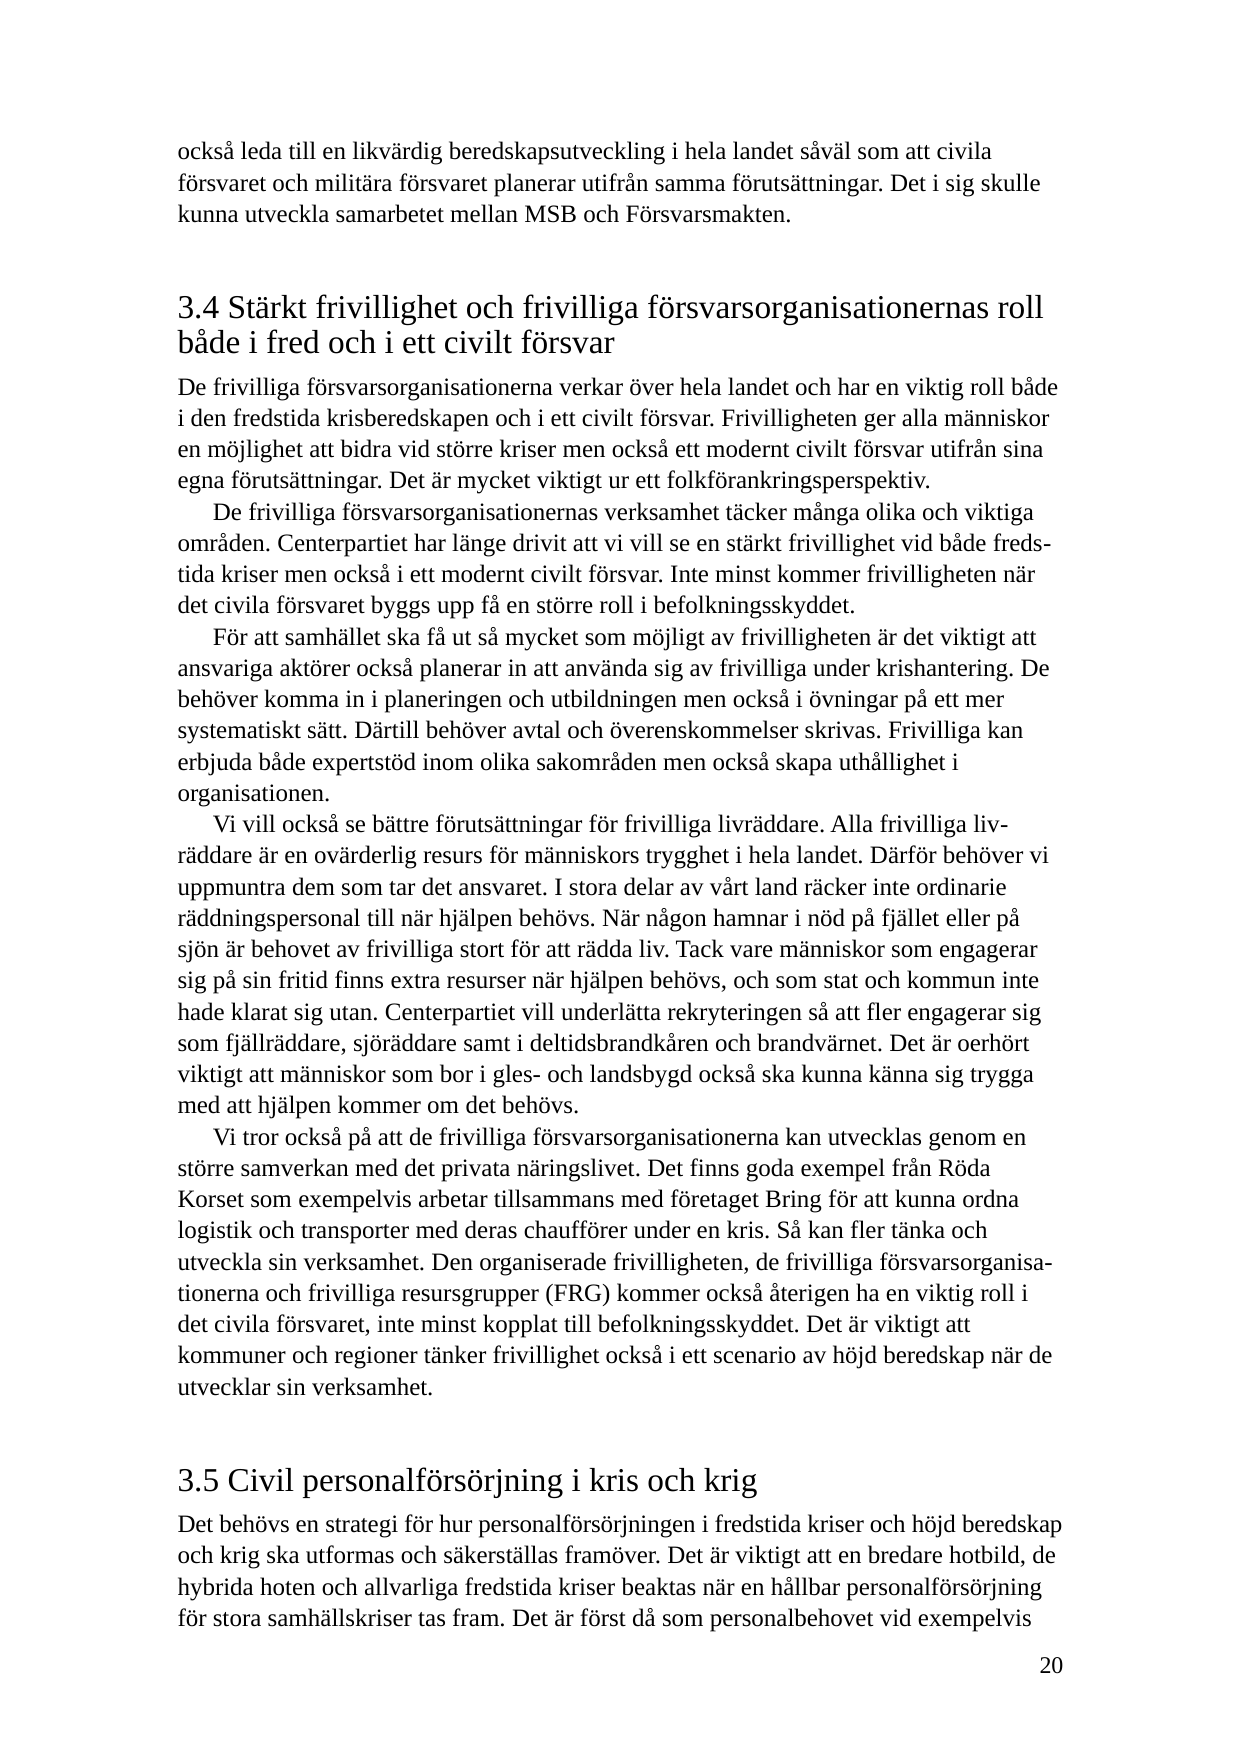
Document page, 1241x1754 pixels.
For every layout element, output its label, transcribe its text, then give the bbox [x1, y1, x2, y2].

text Civil personalförsörjning i kris och krig [177, 1463, 1063, 1498]
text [177, 134, 1063, 228]
text Vi vill också se bättre förutsättningar för frivilliga livräddare. Alla frivilliga livräddare är en ovärderlig resurs för människors trygghet i hela landet. Därför behöver vi uppmuntra dem som tar det ansvaret. I stora delar av vårt land räcker inte ordinarie räddningspersonal till när hjälpen behövs. När någon hamnar i nöd på fjället eller på sjön är behovet av frivilliga stort för att rädda liv. Tack vare människor som engagerar sig på sin fritid finns extra resurser när hjälpen behövs, och som stat och kommun inte hade klarat sig utan. Centerpartiet vill underlätta rekryteringen så att fler engagerar sig som fjällräddare, sjöräddare samt i deltidsbrandkåren och brandvärnet. Det är oerhört viktigt att människor som bor i gles- och landsbygd också ska kunna känna sig trygga med att hjälpen kommer om det behövs. [177, 807, 1063, 1119]
text De frivilliga försvarsorganisationerna verkar över hela landet och har en viktig roll både i den fredstida krisberedskapen och i ett civilt försvar. Frivilligheten ger alla människor en möjlighet att bidra vid större kriser men också ett modernt civilt försvar utifrån sina egna förutsättningar. Det är mycket viktigt ur ett folkförankringsperspektiv. [177, 369, 1063, 494]
text De frivilliga försvarsorganisationernas verksamhet täcker många olika och viktiga områden. Centerpartiet har länge drivit att vi vill se en stärkt frivillighet vid både fredstida kriser men också i ett modernt civilt försvar. Inte minst kommer frivilligheten när det civila försvaret byggs upp få en större roll i befolkningsskyddet. [177, 494, 1063, 619]
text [177, 1507, 1063, 1632]
text Stärkt frivillighet och frivilliga försvarsorganisationernas roll både i fred och i ett civilt försvar [177, 290, 1063, 361]
text Vi tror också på att de frivilliga försvarsorganisationerna kan utvecklas genom en större samverkan med det privata näringslivet. Det finns goda exempel från Röda Korset som exempelvis arbetar tillsammans med företaget Bring för att kunna ordna logistik och transporter med deras chaufförer under en kris. Så kan fler tänka och utveckla sin verksamhet. Den organiserade frivilligheten, de frivilliga försvarsorganisationerna och frivilliga resursgrupper (FRG) kommer också återigen ha en viktig roll i det civila försvaret, inte minst kopplat till befolkningsskyddet. Det är viktigt att kommuner och regioner tänker frivillighet också i ett scenario av höjd beredskap när de utvecklar sin verksamhet. [177, 1119, 1063, 1401]
text För att samhället ska få ut så mycket som möjligt av frivilligheten är det viktigt att ansvariga aktörer också planerar in att använda sig av frivilliga under krishantering. De behöver komma in i planeringen och utbildningen men också i övningar på ett mer systematiskt sätt. Därtill behöver avtal och överenskommelser skrivas. Frivilliga kan erbjuda både expertstöd inom olika sakområden men också skapa uthållighet i organisationen. [177, 619, 1063, 807]
